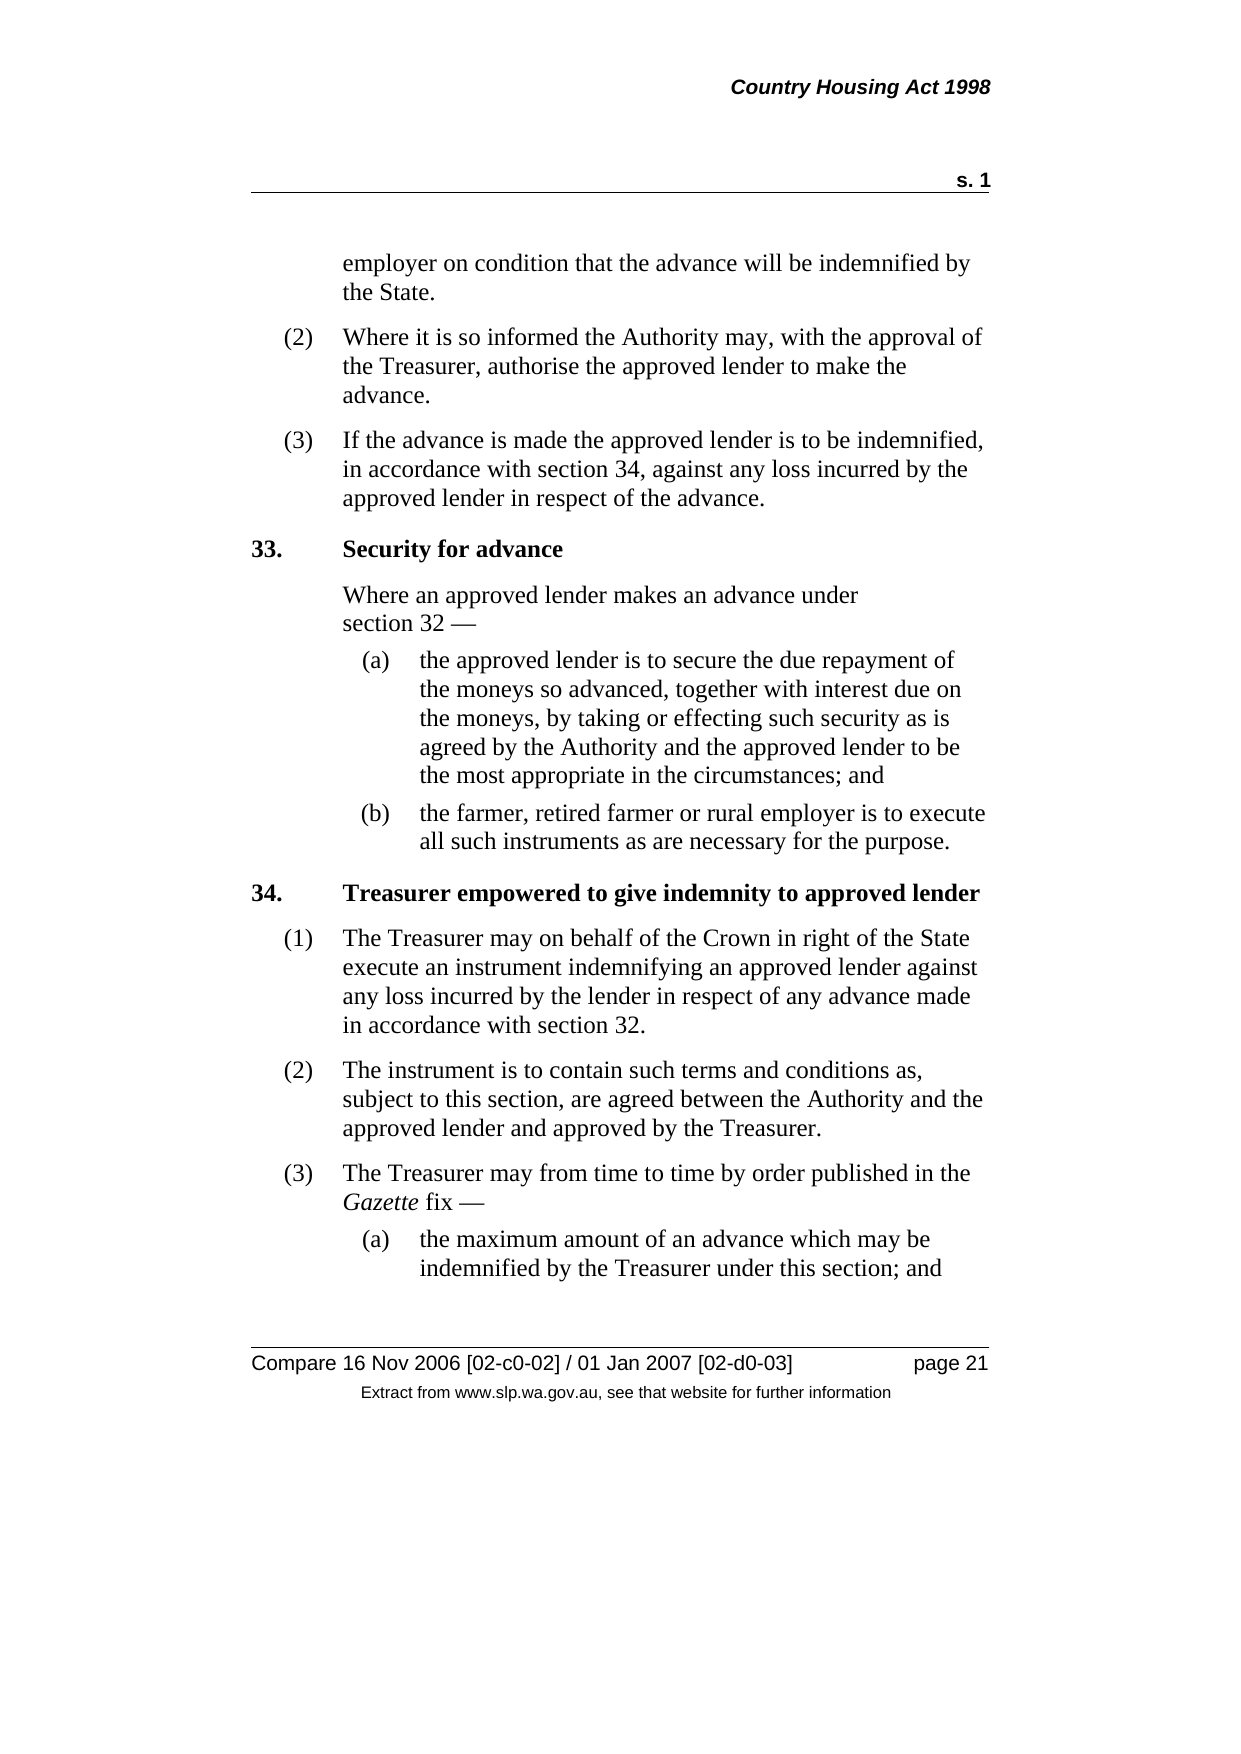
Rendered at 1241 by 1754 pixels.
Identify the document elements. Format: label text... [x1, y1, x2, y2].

text (2) The instrument is to contain such terms and conditions as, subject to this section, are agreed between the Authority and the approved lender and approved by the Treasurer. [251, 1055, 989, 1141]
subtitle 34. Treasurer empowered to give indemnity to approved lender [251, 878, 989, 907]
text (2) Where it is so informed the Authority may, with the approval of the Treasurer, authorise the approved lender to make the advance. [251, 322, 989, 408]
text (3) The Treasurer may from time to time by order published in the Gazette fix — [251, 1158, 989, 1216]
text Where an approved lender makes an advance under section 32 — [251, 580, 989, 637]
text (b) the farmer, retired farmer or rural employer is to execute all such instruments as are necessary for the purpose. [251, 798, 989, 855]
text (a) the maximum amount of an advance which may be indemnified by the Treasurer under this section; and [251, 1224, 989, 1281]
text (1) The Treasurer may on behalf of the Crown in right of the State execute an instrument indemnifying an approved lender against any loss incurred by the lender in respect of any advance made in accordance with section 32. [251, 923, 989, 1038]
subtitle 33. Security for advance [251, 534, 989, 563]
text (a) the approved lender is to secure the due repayment of the moneys so advanced, together with interest due on the moneys, by taking or effecting such security as is agreed by the Authority and the approved lender to be the most appropriate in the circumstances; and [251, 646, 989, 789]
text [251, 248, 989, 306]
text (3) If the advance is made the approved lender is to be indemnified, in accordance with section 34, against any loss incurred by the approved lender in respect of the advance. [251, 425, 989, 511]
